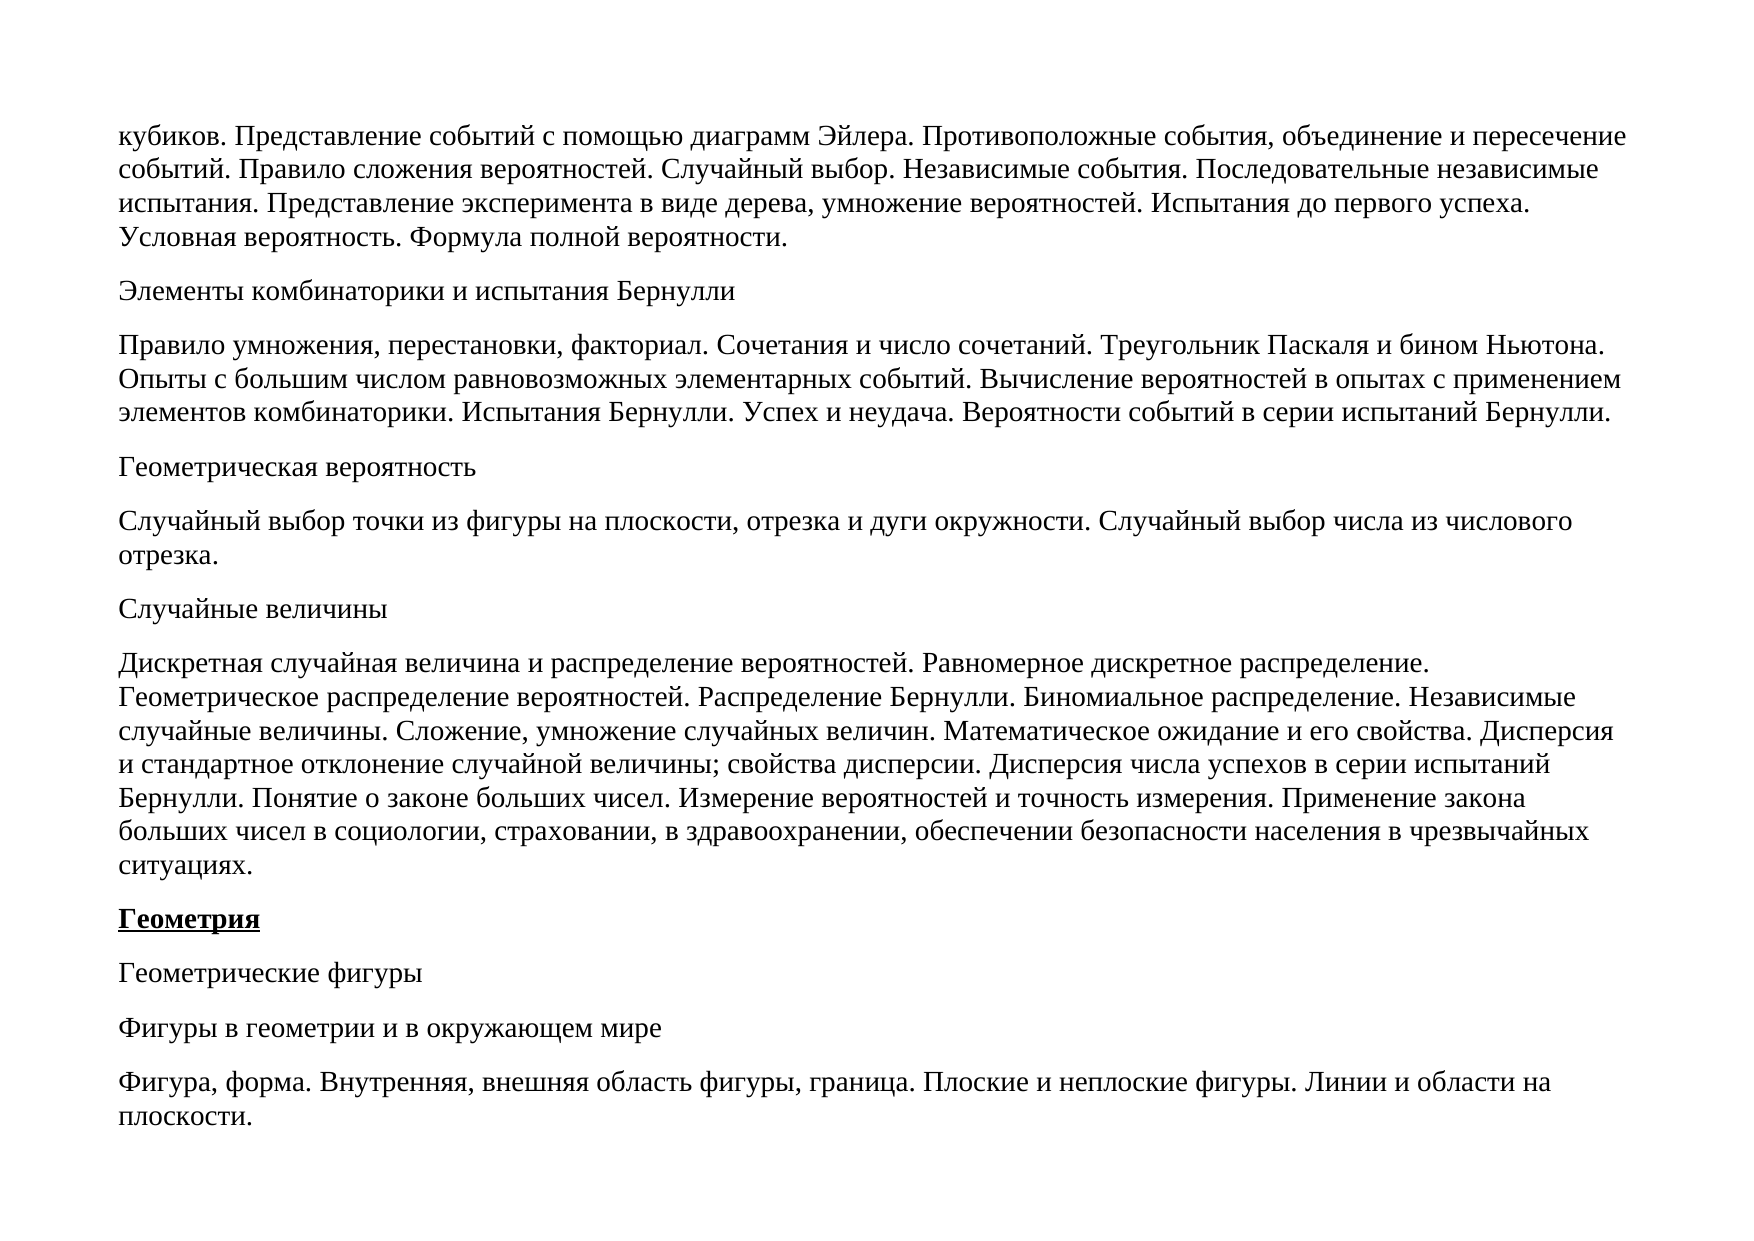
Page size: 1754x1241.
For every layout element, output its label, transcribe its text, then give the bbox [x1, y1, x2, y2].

text Случайный выбор точки из фигуры на плоскости, отрезка и дуги окружности. Случайный выбор числа из числового отрезка. [118, 503, 1636, 570]
text Элементы комбинаторики и испытания Бернулли [118, 273, 1636, 307]
text Геометрическая вероятность [118, 449, 1636, 482]
text Фигура, форма. Внутренняя, внешняя область фигуры, граница. Плоские и неплоские фигуры. Линии и области на плоскости. [118, 1064, 1636, 1131]
text Случайные величины [118, 591, 1636, 625]
text Геометрические фигуры [118, 956, 1636, 989]
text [118, 118, 1636, 252]
text Правило умножения, перестановки, факториал. Сочетания и число сочетаний. Треугольник Паскаля и бином Ньютона. Опыты с большим числом равновозможных элементарных событий. Вычисление вероятностей в опытах с применением элементов комбинаторики. Испытания Бернулли. Успех и неудача. Вероятности событий в серии испытаний Бернулли. [118, 327, 1636, 428]
text Фигуры в геометрии и в окружающем мире [118, 1010, 1636, 1043]
text Геометрия [118, 901, 1636, 935]
text Дискретная случайная величина и распределение вероятностей. Равномерное дискретное распределение. Геометрическое распределение вероятностей. Распределение Бернулли. Биномиальное распределение. Независимые случайные величины. Сложение, умножение случайных величин. Математическое ожидание и его свойства. Дисперсия и стандартное отклонение случайной величины; свойства дисперсии. Дисперсия числа успехов в серии испытаний Бернулли. Понятие о законе больших чисел. Измерение вероятностей и точность измерения. Применение закона больших чисел в социологии, страховании, в здравоохранении, обеспечении безопасности населения в чрезвычайных ситуациях. [118, 646, 1636, 880]
